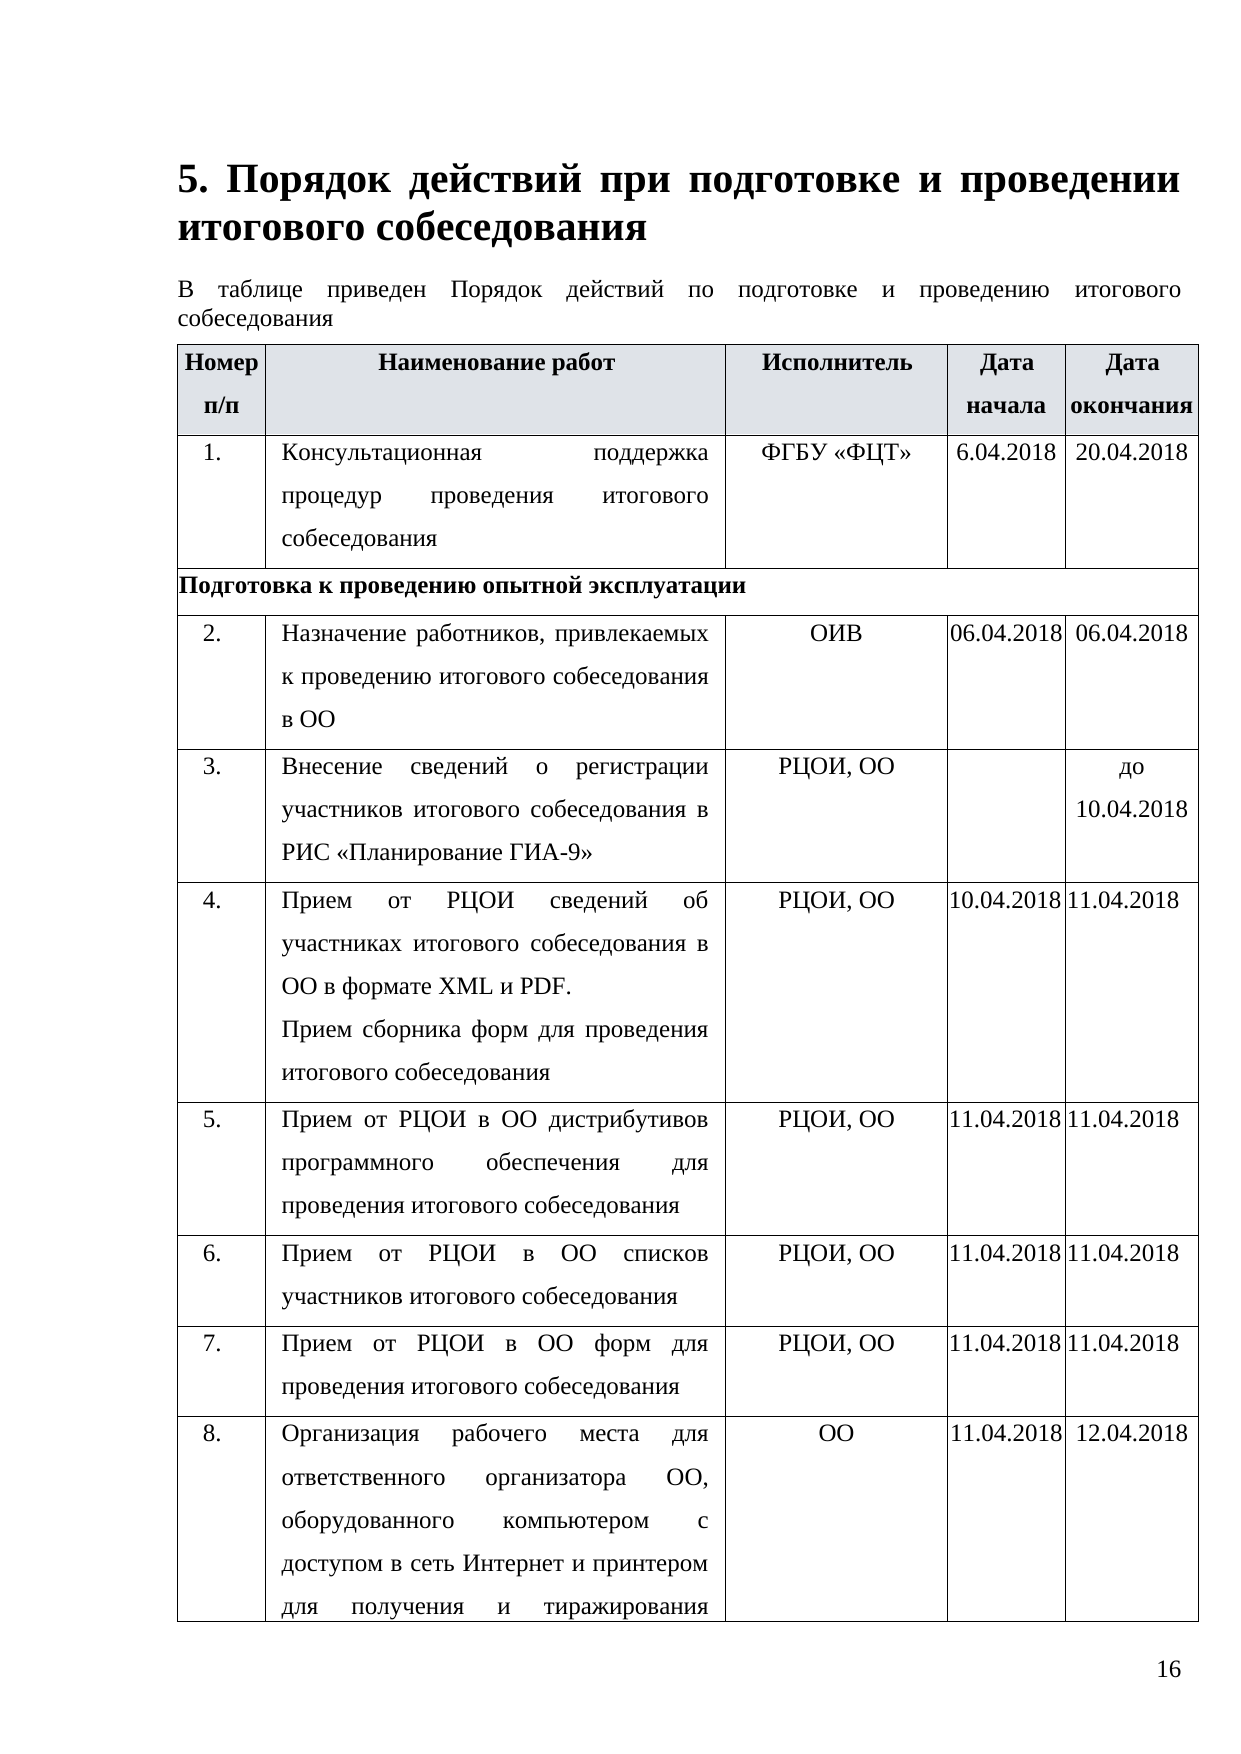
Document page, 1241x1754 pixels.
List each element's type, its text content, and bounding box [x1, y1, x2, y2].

table_header Наименование работ [266, 345, 725, 434]
table_cell 12.04.2018 [1066, 1417, 1198, 1621]
table_cell Прием от РЦОИ в ОО списков участников итогового собеседования [266, 1236, 725, 1326]
table_cell ОИВ [726, 616, 947, 749]
table_cell 11.04.2018 [1066, 1236, 1198, 1326]
table_cell [178, 883, 265, 1102]
table_cell РЦОИ, ОО [726, 750, 947, 882]
table_cell [178, 616, 265, 749]
table_header Дата окончания [1066, 345, 1198, 434]
table_cell [178, 1103, 265, 1235]
table_cell Прием от РЦОИ в ОО дистрибутивов программного обеспечения для проведения итогового собеседования [266, 1103, 725, 1235]
table_cell РЦОИ, ОО [726, 1103, 947, 1235]
text В таблице приведен Порядок действий по подготовке и проведению итогового собеседования [177, 274, 1181, 332]
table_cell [266, 1417, 725, 1621]
table_cell [178, 1417, 265, 1621]
table_cell 11.04.2018 [1066, 883, 1198, 1102]
table_cell 06.04.2018 [948, 616, 1065, 749]
table_cell Прием от РЦОИ в ОО форм для проведения итогового собеседования [266, 1327, 725, 1416]
table_cell [948, 750, 1065, 882]
table_header Исполнитель [726, 345, 947, 434]
table_header Номер п/п [178, 345, 265, 434]
table_cell Консультационная поддержка процедур проведения итогового собеседования [266, 436, 725, 568]
table_cell 20.04.2018 [1066, 436, 1198, 568]
subtitle 5. Порядок действий при подготовке и проведении итогового собеседования [177, 153, 1181, 249]
table_cell 11.04.2018 [948, 1103, 1065, 1235]
table_cell [178, 750, 265, 882]
table_cell РЦОИ, ОО [726, 883, 947, 1102]
table_cell Внесение сведений о регистрации участников итогового собеседования в РИС «Планирование ГИА-9» [266, 750, 725, 882]
table_cell Назначение работников, привлекаемых к проведению итогового собеседования в ОО [266, 616, 725, 749]
table_cell 11.04.2018 [948, 1327, 1065, 1416]
table_cell 11.04.2018 [948, 1417, 1065, 1621]
table_cell ОО [726, 1417, 947, 1621]
table_cell 11.04.2018 [1066, 1327, 1198, 1416]
table_cell [178, 436, 265, 568]
table_cell 11.04.2018 [948, 1236, 1065, 1326]
table_header Дата начала [948, 345, 1065, 434]
table_cell 10.04.2018 [948, 883, 1065, 1102]
table_cell ФГБУ «ФЦТ» [726, 436, 947, 568]
table_cell 11.04.2018 [1066, 1103, 1198, 1235]
table_cell 06.04.2018 [1066, 616, 1198, 749]
table_cell Подготовка к проведению опытной эксплуатации [178, 569, 1198, 615]
table_cell РЦОИ, ОО [726, 1327, 947, 1416]
table_cell [178, 1236, 265, 1326]
table_cell [178, 1327, 265, 1416]
table_cell Прием от РЦОИ сведений об участниках итогового собеседования в ОО в формате XML и PDF. Прием сборника форм для проведения итогового собеседования [266, 883, 725, 1102]
table_cell РЦОИ, ОО [726, 1236, 947, 1326]
table_cell 6.04.2018 [948, 436, 1065, 568]
table_cell до 10.04.2018 [1066, 750, 1198, 882]
